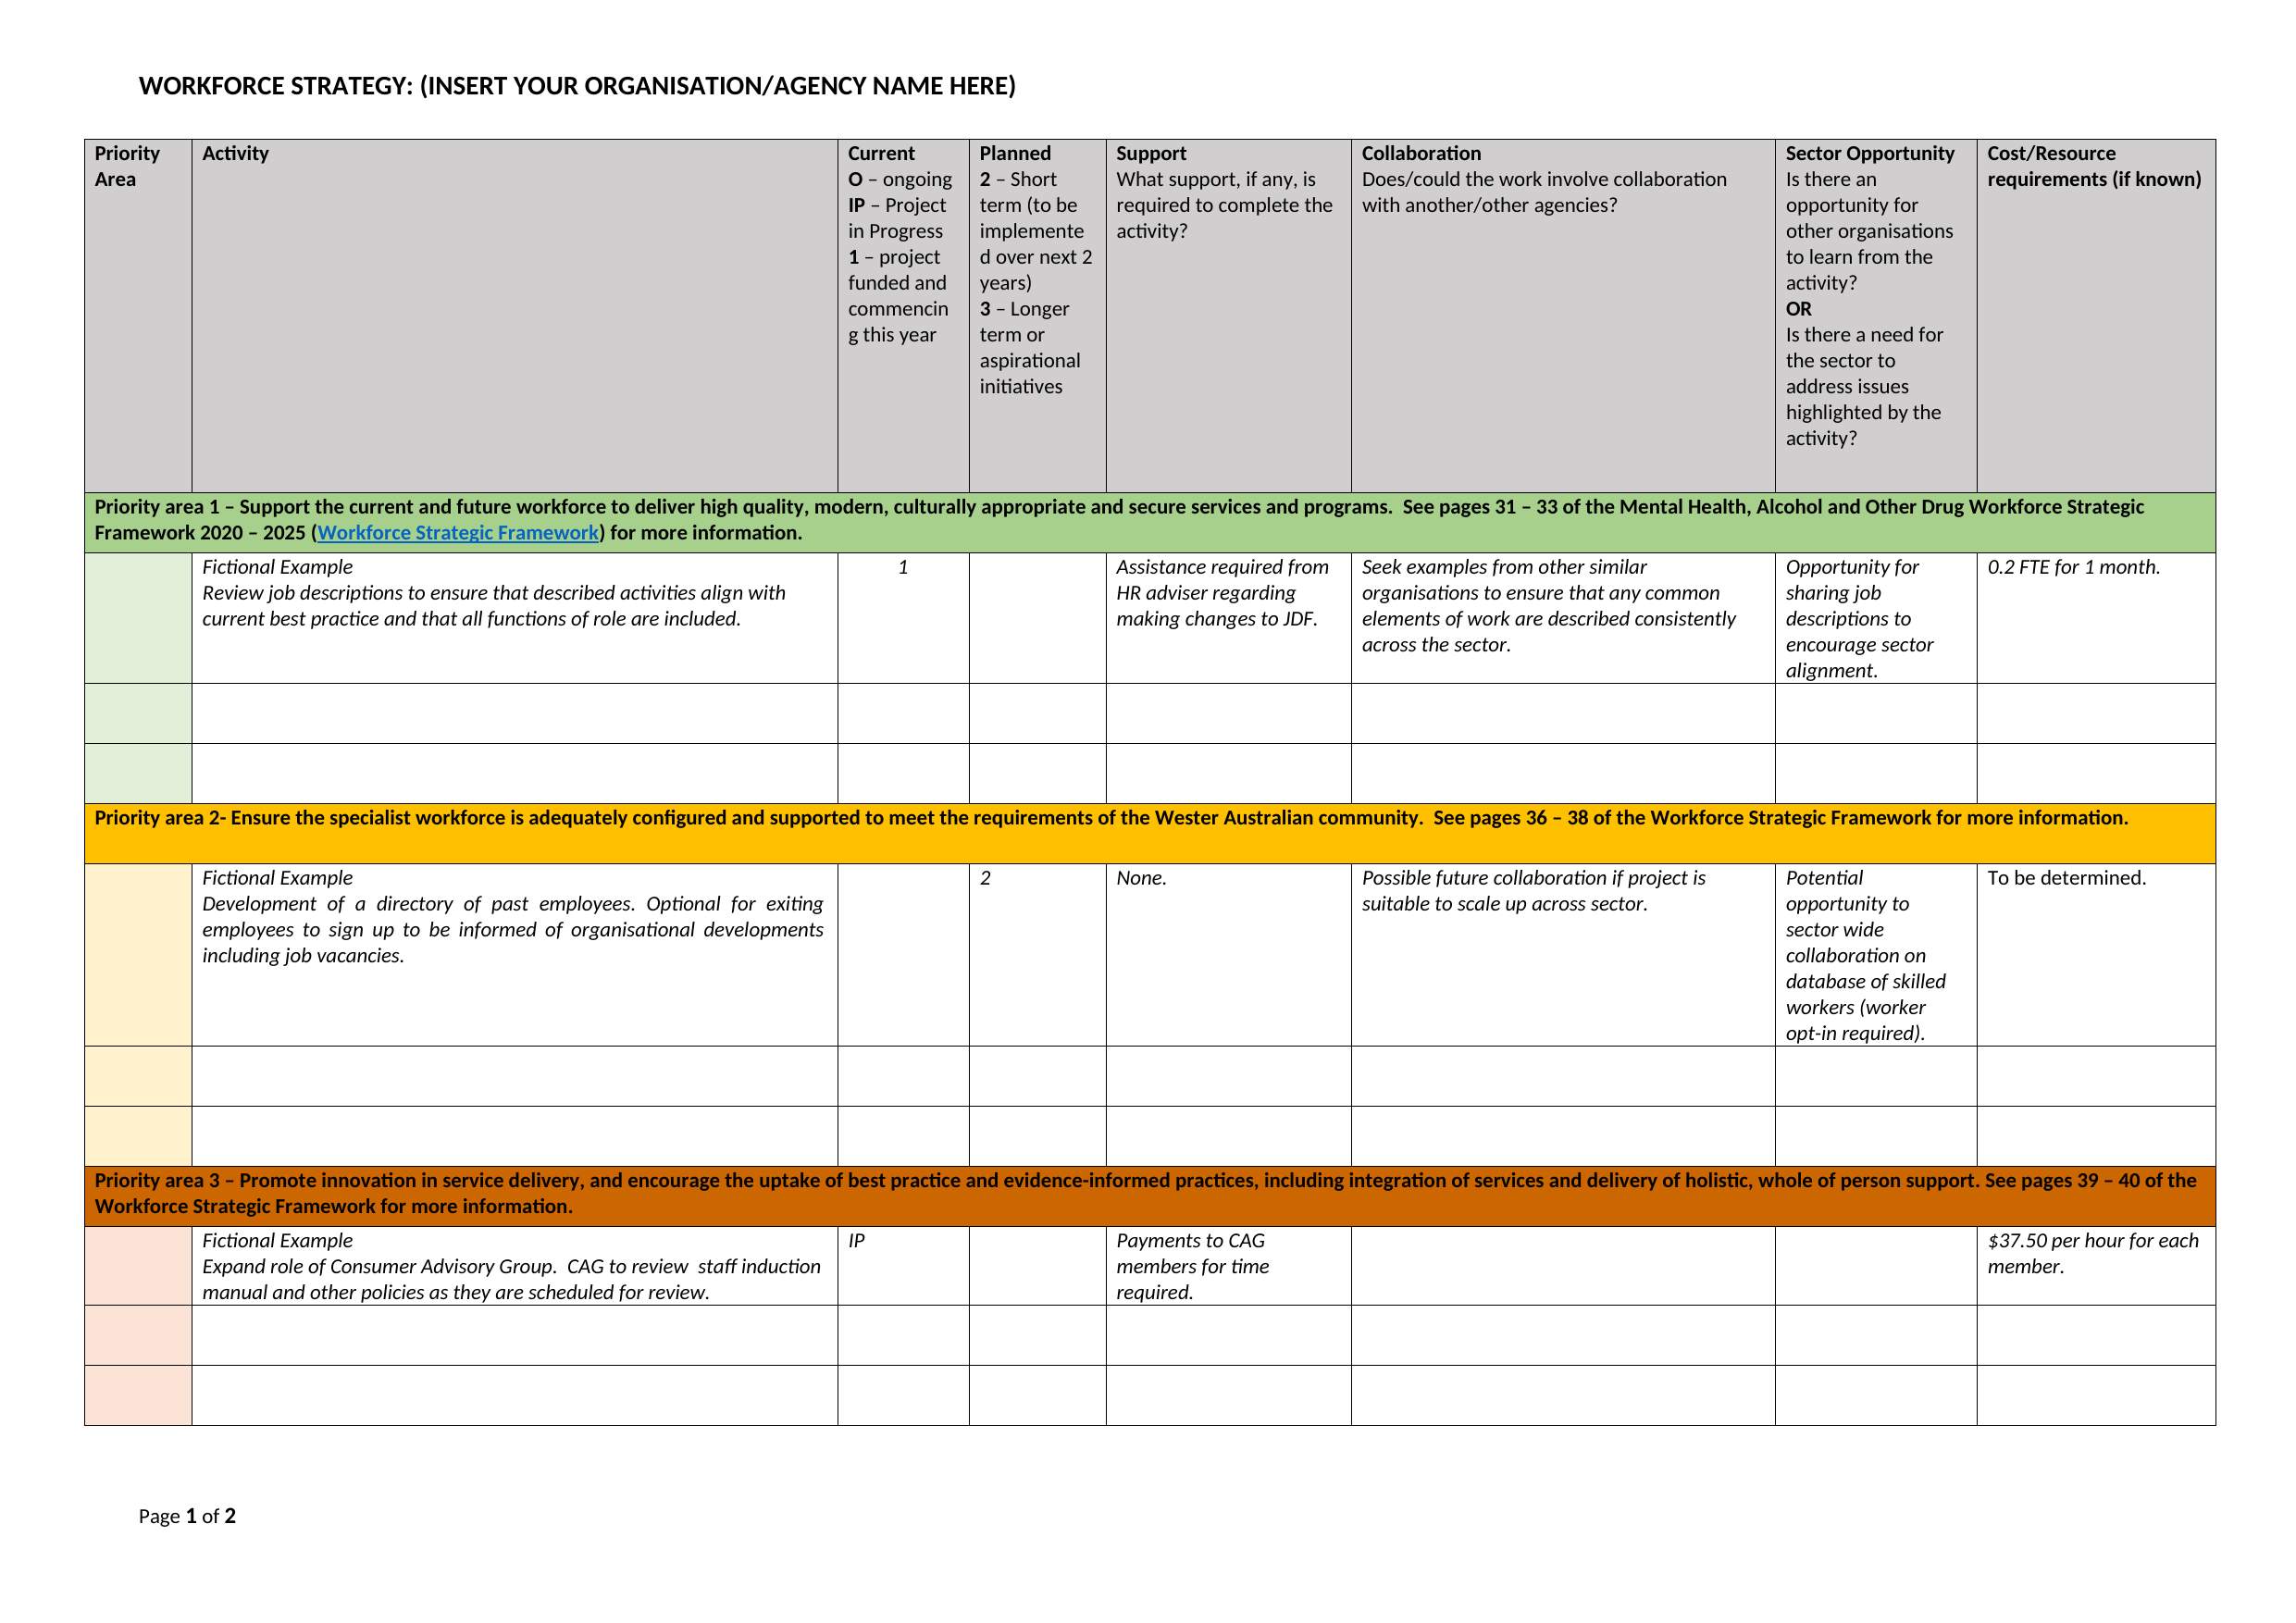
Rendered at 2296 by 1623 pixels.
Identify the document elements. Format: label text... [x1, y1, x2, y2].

table_cell $37.50 per hour for each member. [1978, 1227, 2215, 1305]
table_cell [1978, 684, 2215, 743]
table_cell Assistance required from HR adviser regarding making changes to JDF. [1107, 553, 1351, 683]
table_cell [1776, 1047, 1977, 1106]
table_cell [970, 684, 1106, 743]
table_cell [85, 744, 192, 803]
table_header Sector Opportunity Is there an opportunity for other organisations to learn from the activity? OR Is there a need for the sector to address issues highlighted by the activity? [1776, 140, 1977, 492]
table_cell [970, 553, 1106, 683]
table_header Activity [192, 140, 838, 492]
table_header Collaboration Does/could the work involve collaboration with another/other agencies? [1352, 140, 1775, 492]
table_cell [192, 1107, 838, 1166]
table_cell [1978, 1306, 2215, 1365]
table_cell Possible future collaboration if project is suitable to scale up across sector. [1352, 864, 1775, 1046]
table_cell [1107, 744, 1351, 803]
table_cell [1107, 1047, 1351, 1106]
table_cell Potential opportunity to sector wide collaboration on database of skilled workers (worker opt-in required). [1776, 864, 1977, 1046]
table_cell [1776, 1306, 1977, 1365]
table_cell Fictional Example Expand role of Consumer Advisory Group. CAG to review staff induction manual and other policies as they are scheduled for review. [192, 1227, 838, 1305]
table_cell [192, 744, 838, 803]
table_cell 2 [970, 864, 1106, 1046]
table_cell Priority area 1 – Support the current and future workforce to deliver high quality, modern, culturally appropriate and secure services and programs. See pages 31 – 33 of the Mental Health, Alcohol and Other Drug Workforce Strategic Framework 2020 – 2025 (Workforce Strategic Framework) for more information. [85, 493, 2215, 552]
table_cell Payments to CAG members for time required. [1107, 1227, 1351, 1305]
table_cell [85, 553, 192, 683]
table_cell [1978, 1366, 2215, 1425]
table_cell [1352, 1107, 1775, 1166]
table_cell [1776, 1227, 1977, 1305]
table_cell [85, 1306, 192, 1365]
table_cell [838, 1047, 969, 1106]
table_cell [85, 1366, 192, 1425]
table_cell IP [838, 1227, 969, 1305]
table_header Planned 2 – Short term (to be implemented over next 2 years) 3 – Longer term or aspirational initiatives [970, 140, 1106, 492]
table_cell [85, 864, 192, 1046]
table_cell Seek examples from other similar organisations to ensure that any common elements of work are described consistently across the sector. [1352, 553, 1775, 683]
table_cell [1776, 1366, 1977, 1425]
table_cell [970, 744, 1106, 803]
table_cell [192, 1306, 838, 1365]
table_cell [970, 1227, 1106, 1305]
table_header Support What support, if any, is required to complete the activity? [1107, 140, 1351, 492]
table_cell [85, 1227, 192, 1305]
table_cell [1978, 1047, 2215, 1106]
table_cell [1776, 1107, 1977, 1166]
table_cell [1776, 684, 1977, 743]
table_cell To be determined. [1978, 864, 2215, 1046]
table_cell Fictional Example Review job descriptions to ensure that described activities align with current best practice and that all functions of role are included. [192, 553, 838, 683]
table_cell [192, 684, 838, 743]
table_cell [1352, 1366, 1775, 1425]
table_cell [1107, 1306, 1351, 1365]
table_cell [1352, 684, 1775, 743]
table_cell [838, 684, 969, 743]
table_cell [192, 1366, 838, 1425]
table_cell [85, 684, 192, 743]
table_cell [970, 1047, 1106, 1106]
table_cell [838, 864, 969, 1046]
table_cell Fictional Example Development of a directory of past employees. Optional for exiting employees to sign up to be informed of organisational developments including job vacancies. [192, 864, 838, 1046]
table_cell [970, 1366, 1106, 1425]
table_cell 0.2 FTE for 1 month. [1978, 553, 2215, 683]
table_cell [970, 1306, 1106, 1365]
table_cell [1107, 1107, 1351, 1166]
table_cell [838, 1306, 969, 1365]
table_header Priority Area [85, 140, 192, 492]
table_cell [1352, 1047, 1775, 1106]
table_cell [970, 1107, 1106, 1166]
table_cell 1 [838, 553, 969, 683]
table_cell [1978, 744, 2215, 803]
table_cell [1352, 1306, 1775, 1365]
table_cell Opportunity for sharing job descriptions to encourage sector alignment. [1776, 553, 1977, 683]
table_cell [85, 1107, 192, 1166]
table_cell Priority area 3 – Promote innovation in service delivery, and encourage the uptake of best practice and evidence-informed practices, including integration of services and delivery of holistic, whole of person support. See pages 39 – 40 of the Workforce Strategic Framework for more information. [85, 1167, 2215, 1226]
table_cell [1107, 684, 1351, 743]
table_cell Priority area 2- Ensure the specialist workforce is adequately configured and supported to meet the requirements of the Wester Australian community. See pages 36 – 38 of the Workforce Strategic Framework for more information. [85, 804, 2215, 863]
table_cell [1776, 744, 1977, 803]
table_cell [1352, 1227, 1775, 1305]
table_cell [1978, 1107, 2215, 1166]
table_cell [838, 1107, 969, 1166]
table_header Cost/Resource requirements (if known) [1978, 140, 2215, 492]
table_cell [1352, 744, 1775, 803]
table_cell [192, 1047, 838, 1106]
table_cell [85, 1047, 192, 1106]
table_cell None. [1107, 864, 1351, 1046]
table_cell [838, 1366, 969, 1425]
table_cell [1107, 1366, 1351, 1425]
table_header Current O – ongoing IP – Project in Progress 1 – project funded and commencing this year [838, 140, 969, 492]
table_cell [838, 744, 969, 803]
